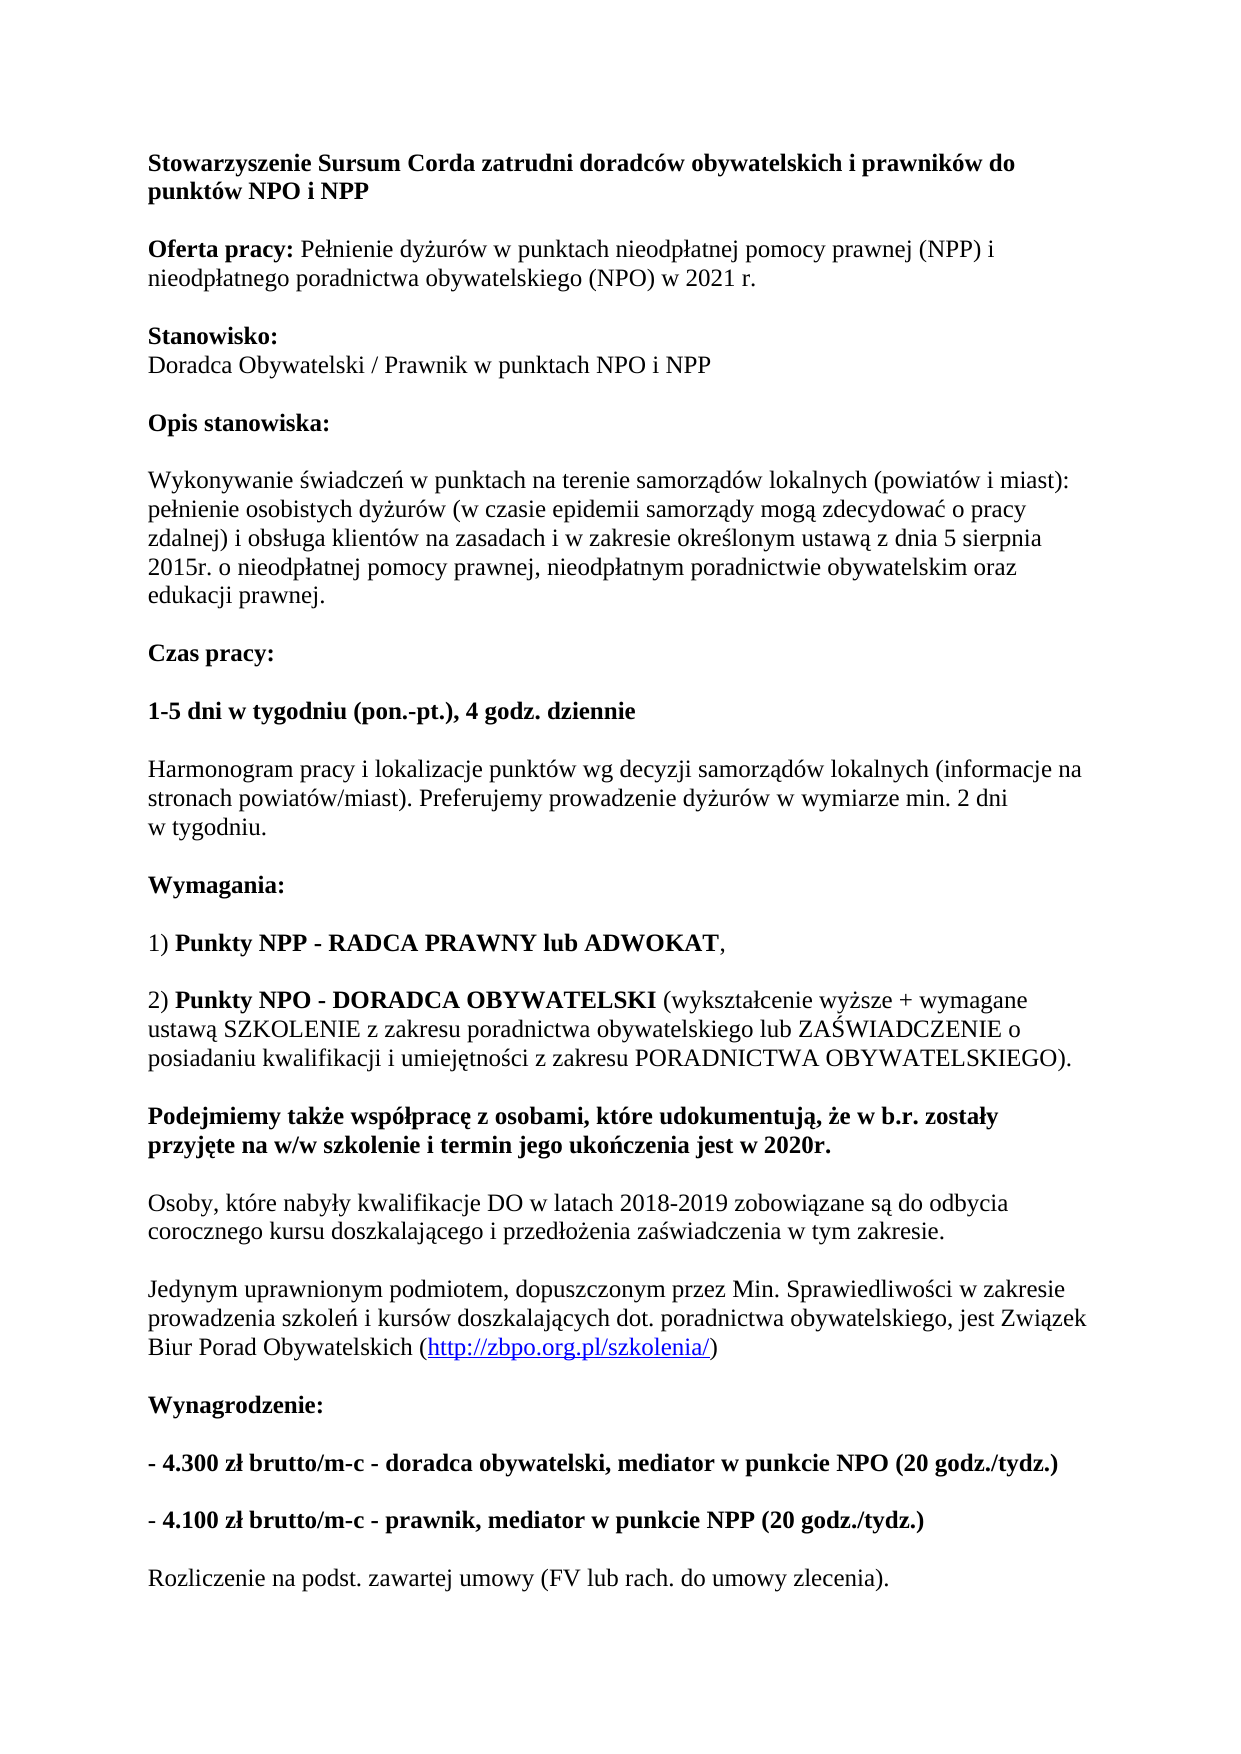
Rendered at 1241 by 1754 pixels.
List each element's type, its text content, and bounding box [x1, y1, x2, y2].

text Czas pracy: [148, 638, 1093, 667]
text Stanowisko: Doradca Obywatelski / Prawnik w punktach NPO i NPP [148, 321, 1093, 378]
text 1-5 dni w tygodniu (pon.-pt.), 4 godz. dziennie [148, 696, 1093, 725]
text Harmonogram pracy i lokalizacje punktów wg decyzji samorządów lokalnych (informacje na stronach powiatów/miast). Preferujemy prowadzenie dyżurów w wymiarze min. 2 dni w tygodniu. [148, 754, 1093, 841]
text 2) Punkty NPO - DORADCA OBYWATELSKI (wykształcenie wyższe + wymagane ustawą SZKOLENIE z zakresu poradnictwa obywatelskiego lub ZAŚWIADCZENIE o posiadaniu kwalifikacji i umiejętności z zakresu PORADNICTWA OBYWATELSKIEGO). [148, 986, 1093, 1072]
text Wykonywanie świadczeń w punktach na terenie samorządów lokalnych (powiatów i miast): pełnienie osobistych dyżurów (w czasie epidemii samorządy mogą zdecydować o pracy zdalnej) i obsługa klientów na zasadach i w zakresie określonym ustawą z dnia 5 sierpnia 2015r. o nieodpłatnej pomocy prawnej, nieodpłatnym poradnictwie obywatelskim oraz edukacji prawnej. [148, 466, 1093, 609]
text Jedynym uprawnionym podmiotem, dopuszczonym przez Min. Sprawiedliwości w zakresie prowadzenia szkoleń i kursów doszkalających dot. poradnictwa obywatelskiego, jest Związek Biur Porad Obywatelskich (http://zbpo.org.pl/szkolenia/) [148, 1274, 1093, 1361]
text Podejmiemy także współpracę z osobami, które udokumentują, że w b.r. zostały przyjęte na w/w szkolenie i termin jego ukończenia jest w 2020r. [148, 1101, 1093, 1158]
text Rozliczenie na podst. zawartej umowy (FV lub rach. do umowy zlecenia). [148, 1563, 1093, 1592]
text - 4.300 zł brutto/m-c - doradca obywatelski, mediator w punkcie NPO (20 godz./tydz.) [148, 1448, 1093, 1476]
text - 4.100 zł brutto/m-c - prawnik, mediator w punkcie NPP (20 godz./tydz.) [148, 1506, 1093, 1534]
text Stowarzyszenie Sursum Corda zatrudni doradców obywatelskich i prawników do punktów NPO i NPP [148, 148, 1093, 205]
text Wynagrodzenie: [148, 1390, 1093, 1418]
text Oferta pracy: Pełnienie dyżurów w punktach nieodpłatnej pomocy prawnej (NPP) i nieodpłatnego poradnictwa obywatelskiego (NPO) w 2021 r. [148, 234, 1093, 292]
text 1) Punkty NPP - RADCA PRAWNY lub ADWOKAT, [148, 928, 1093, 956]
text Osoby, które nabyły kwalifikacje DO w latach 2018-2019 zobowiązane są do odbycia corocznego kursu doszkalającego i przedłożenia zaświadczenia w tym zakresie. [148, 1188, 1093, 1245]
text Opis stanowiska: [148, 408, 1093, 436]
text Wymagania: [148, 870, 1093, 898]
